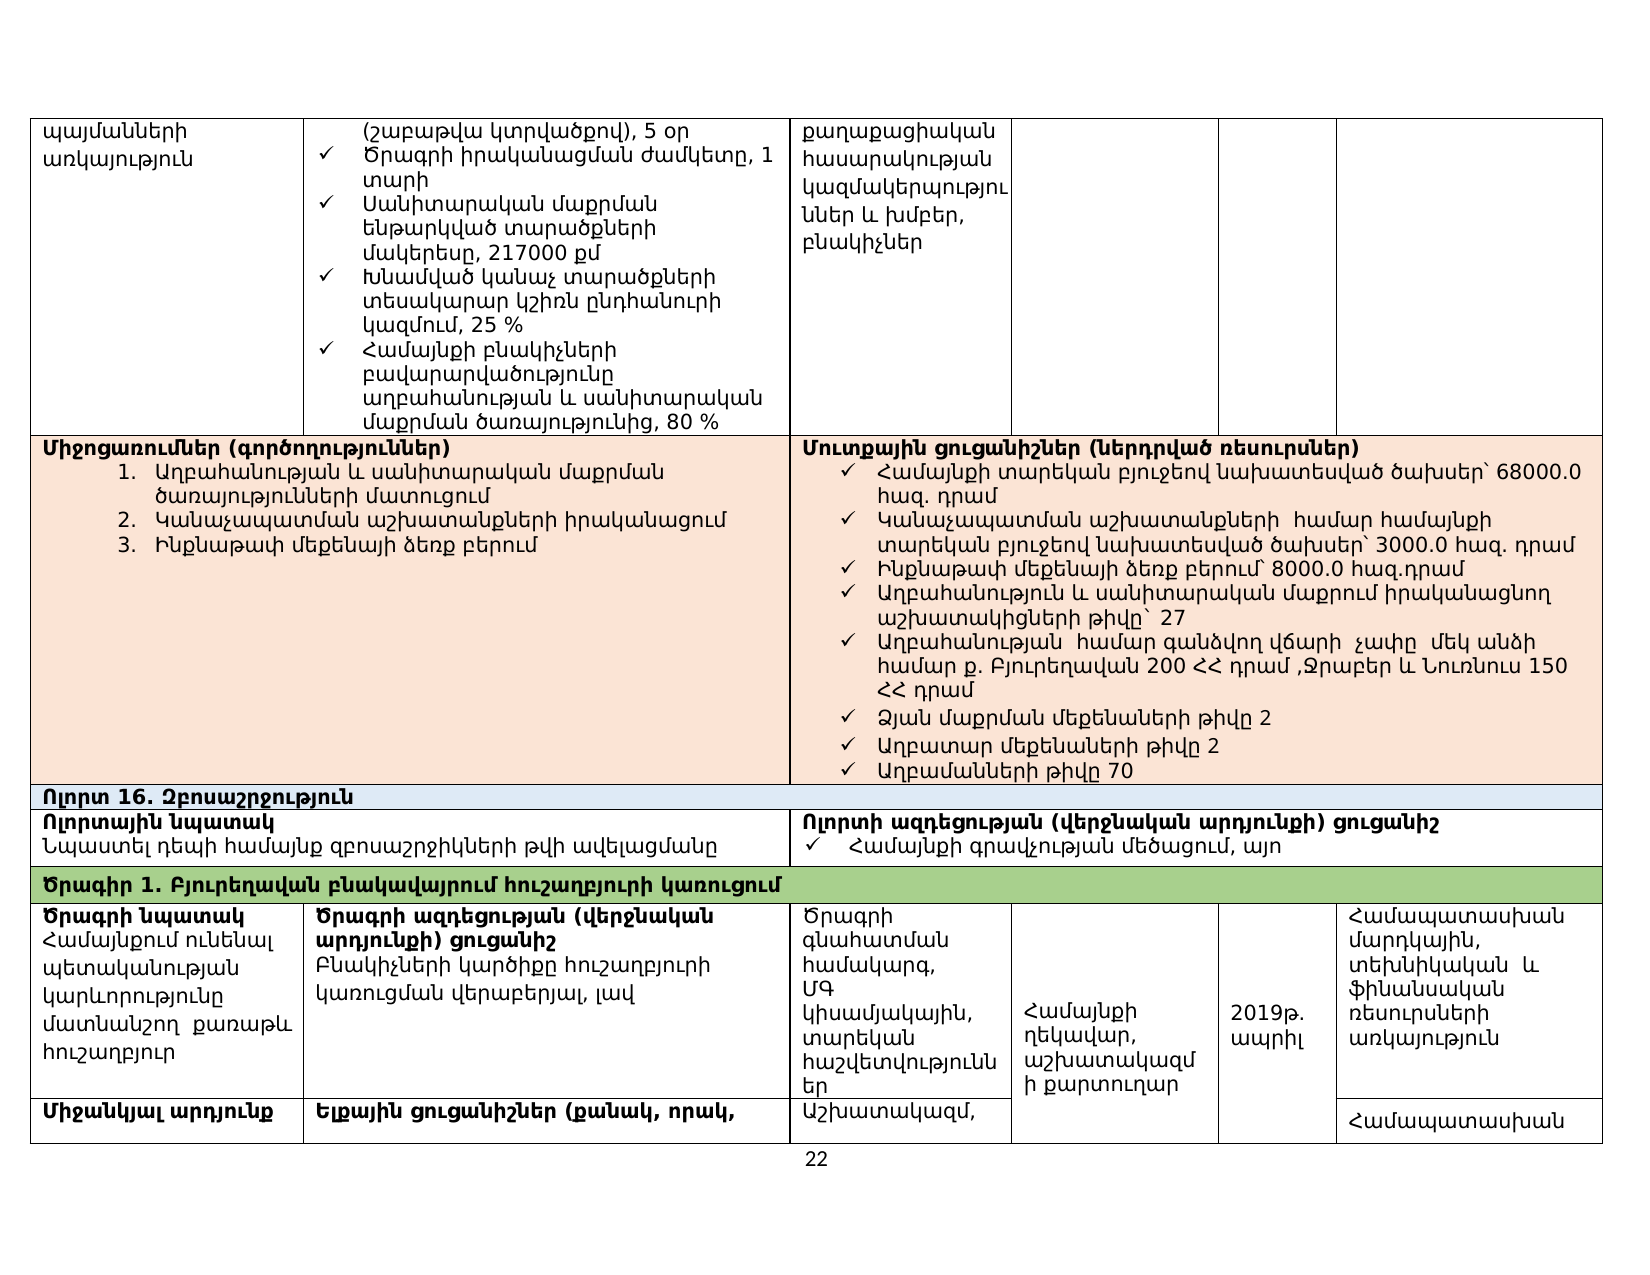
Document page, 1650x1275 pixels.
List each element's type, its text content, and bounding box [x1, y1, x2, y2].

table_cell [791, 1099, 1011, 1143]
table_cell Համայնքի ղեկավար, աշխատակազմի քարտուղար [1012, 904, 1218, 1143]
table_cell Միջոցառումներ (գործողություններ) Աղբահանության և սանիտարական մաքրման ծառայությունների մատուցում Կանաչապատման աշխատանքների իրականացում Ինքնաթափ մեքենայի ձեռք բերում [31, 436, 789, 784]
table_cell Ծրագրի գնահատման համակարգ, ՄԳ կիսամյակային, տարեկան հաշվետվություններ [791, 904, 1011, 1098]
table_cell Ոլորտային նպատակ Նպաստել դեպի համայնք զբոսաշրջիկների թվի ավելացմանը [31, 810, 789, 866]
table_cell Ծրագրի ազդեցության (վերջնական արդյունքի) ցուցանիշ Բնակիչների կարծիքը հուշաղբյուրի կառուցման վերաբերյալ, լավ [304, 904, 789, 1098]
table_cell Համապատասխան մարդկային, տեխնիկական և ֆինանսական ռեսուրսների առկայություն [1337, 904, 1602, 1098]
table_cell Մուտքային ցուցանիշներ (ներդրված ռեսուրսներ) Համայնքի տարեկան բյուջեով նախատեսված ծախսեր՝ 68000.0 հազ. դրամ Կանաչապատման աշխատանքների համար համայնքի տարեկան բյուջեով նախատեսված ծախսեր՝ 3000.0 հազ. դրամ Ինքնաթափ մեքենայի ձեռք բերում՝ 8000.0 հազ.դրամ Աղբահանություն և սանիտարական մաքրում իրականացնող աշխատակիցների թիվը` 27 Աղբահանության համար գանձվող վճարի չափը մեկ անձի համար ք. Բյուրեղավան 200 ՀՀ դրամ ,Ջրաբեր և Նուռնուս 150 ՀՀ դրամ Ձյան մաքրման մեքենաների թիվը 2 Աղբատար մեքենաների թիվը 2 Աղբամանների թիվը 70 [791, 436, 1602, 784]
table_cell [1337, 119, 1602, 435]
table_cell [304, 119, 789, 435]
table_cell Ծրագրի նպատակ Համայնքում ունենալ պետականության կարևորությունը մատնանշող քառաթև հուշաղբյուր [31, 904, 303, 1098]
table_cell Ոլորտի ազդեցության (վերջնական արդյունքի) ցուցանիշ Համայնքի գրավչության մեծացում, այո [791, 810, 1602, 866]
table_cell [1337, 1099, 1602, 1143]
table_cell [791, 119, 1011, 435]
table_cell Ծրագիր 1. Բյուրեղավան բնակավայրում հուշաղբյուրի կառուցում [31, 867, 1602, 903]
table_cell Ոլորտ 16. Զբոսաշրջություն [31, 785, 1602, 809]
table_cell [31, 1099, 303, 1143]
table_cell 2019թ. ապրիլ [1219, 904, 1336, 1143]
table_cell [304, 1099, 789, 1143]
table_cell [31, 119, 303, 435]
